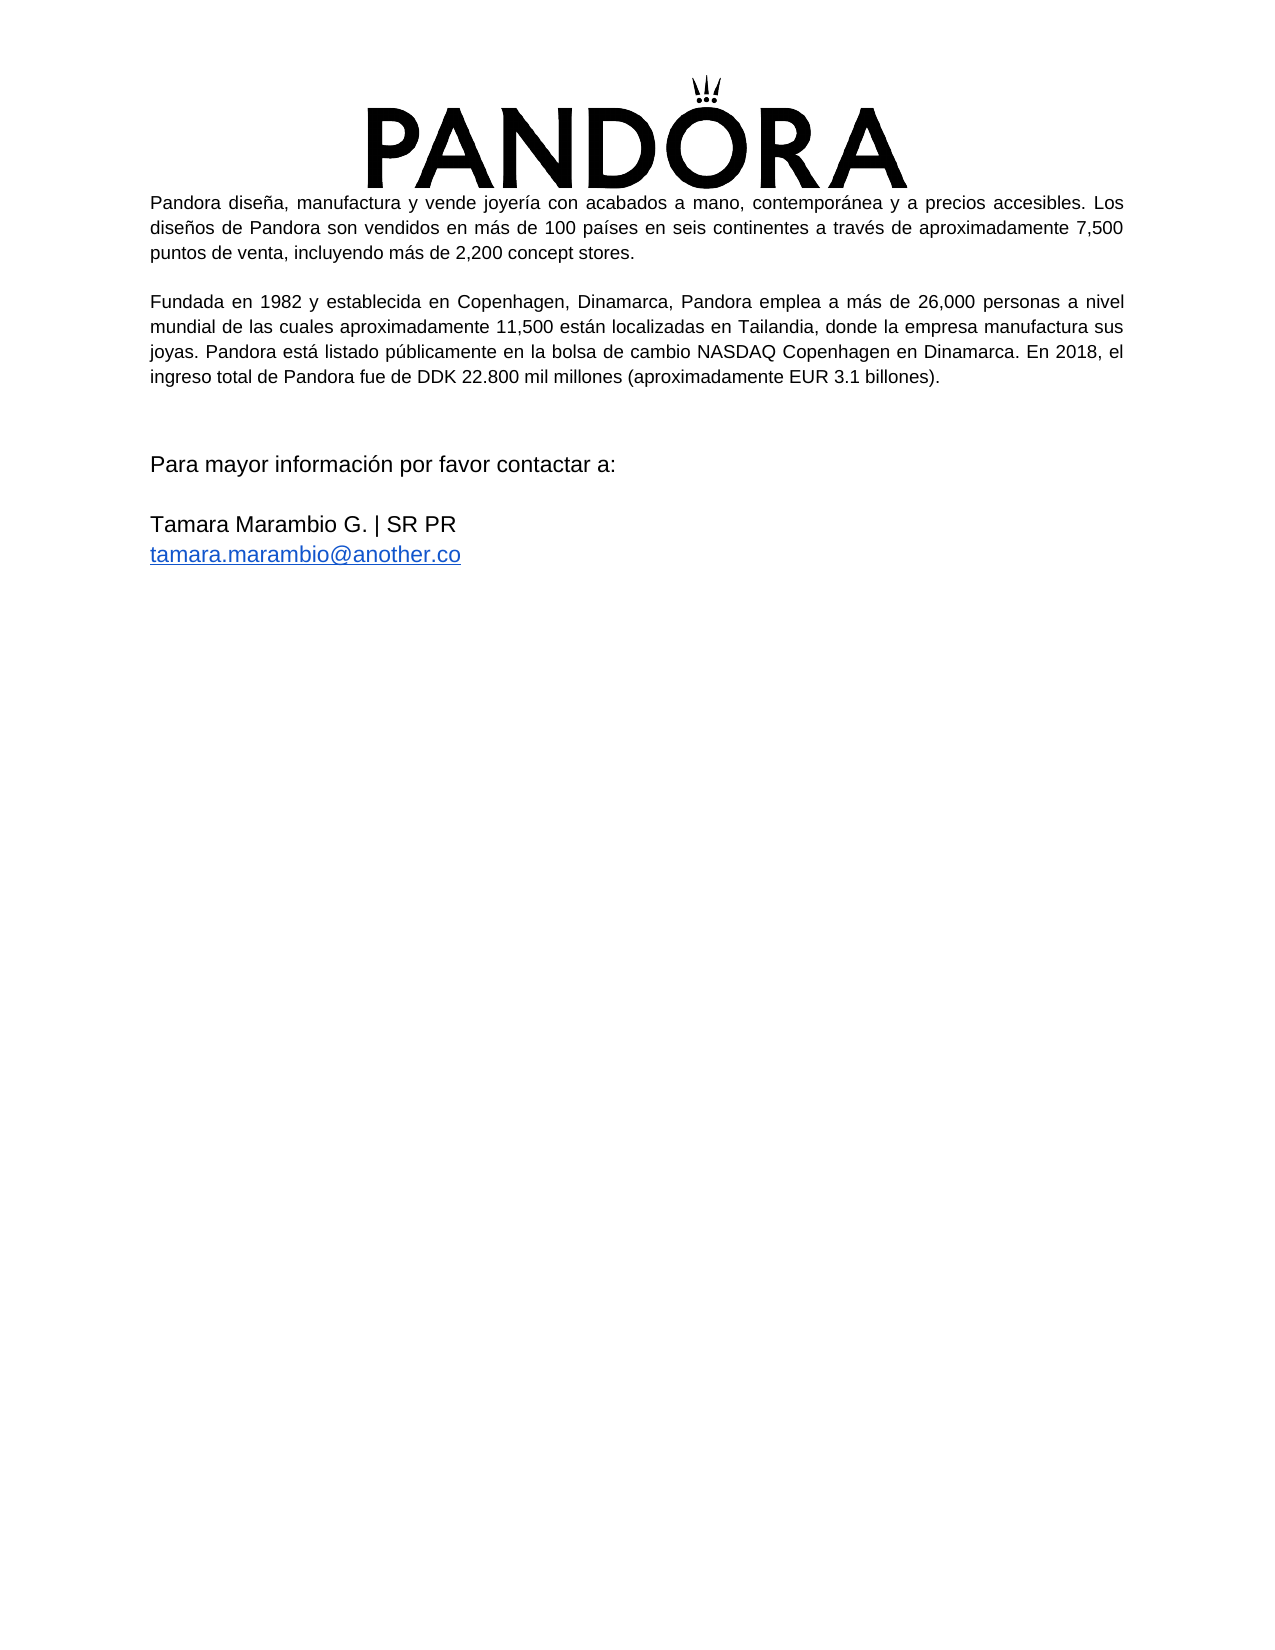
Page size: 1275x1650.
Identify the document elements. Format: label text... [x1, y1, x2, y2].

text Pandora diseña, manufactura y vende joyería con acabados a mano, contemporánea y a precios accesibles. Los diseños de Pandora son vendidos en más de 100 países en seis continentes a través de aproximadamente 7,500 puntos de venta, incluyendo más de 2,200 concept stores. [150, 192, 1125, 263]
text Para mayor información por favor contactar a: [150, 451, 1125, 477]
picture [367, 75, 908, 189]
text Tamara Marambio G. | SR PR [150, 511, 1125, 538]
text tamara.marambio@another.co [150, 541, 1125, 568]
text Fundada en 1982 y establecida en Copenhagen, Dinamarca, Pandora emplea a más de 26,000 personas a nivel mundial de las cuales aproximadamente 11,500 están localizadas en Tailandia, donde la empresa manufactura sus joyas. Pandora está listado públicamente en la bolsa de cambio NASDAQ Copenhagen en Dinamarca. En 2018, el ingreso total de Pandora fue de DDK 22.800 mil millones (aproximadamente EUR 3.1 billones). [150, 291, 1125, 387]
